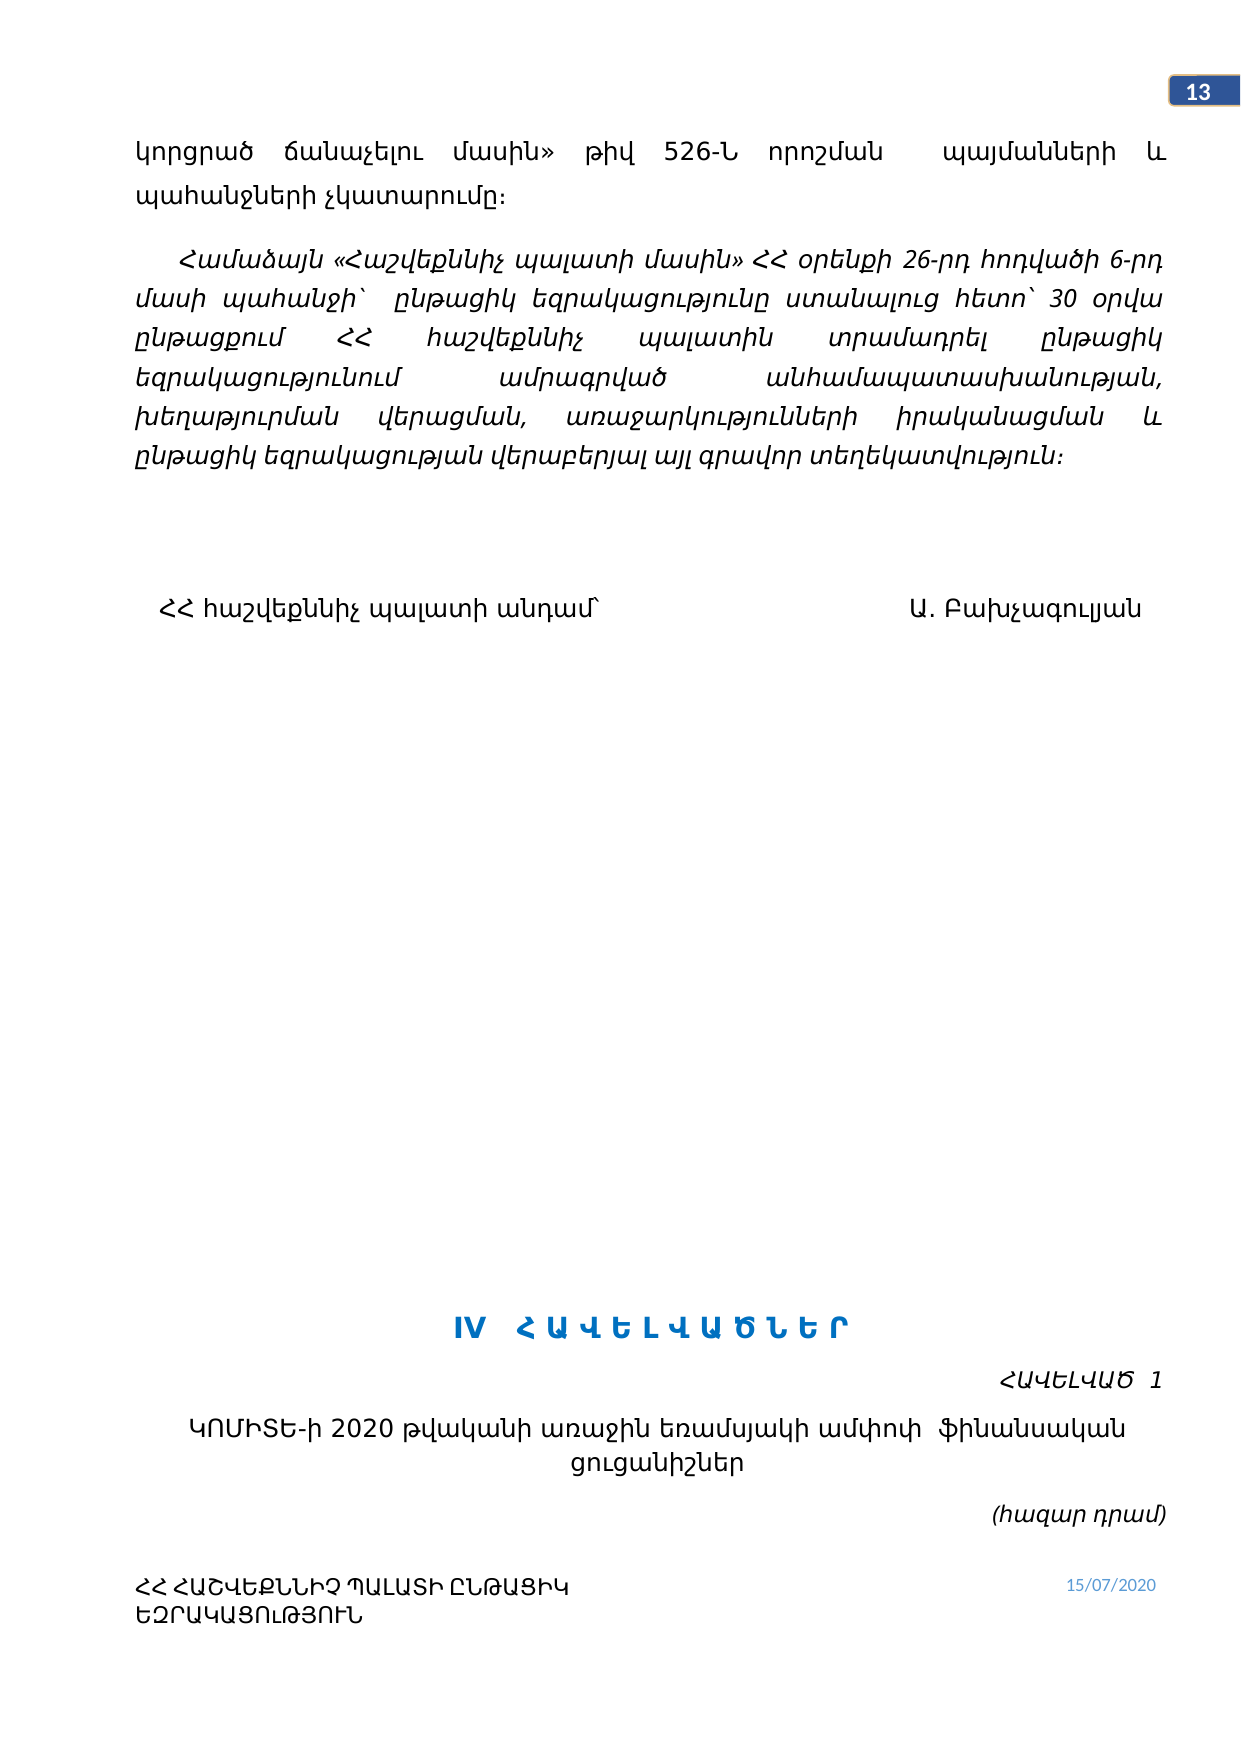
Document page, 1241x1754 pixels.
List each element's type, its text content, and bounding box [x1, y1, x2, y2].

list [135, 137, 1166, 210]
table_cell (հազար դրամ) [135, 1498, 1180, 1560]
text Համաձայն «Հաշվեքննիչ պալատի մասին» ՀՀ օրենքի 26-րդ հոդվածի 6-րդ մասի պահանջի` ընթացիկ եզրակացությունը ստանալուց հետո՝ 30 օրվա ընթացքում ՀՀ հաշվեքննիչ պալատին տրամադրել ընթացիկ եզրակացությունում ամրագրված անհամապատասխանության, խեղաթյուրման վերացման, առաջարկությունների իրականացման և ընթացիկ եզրակացության վերաբերյալ այլ գրավոր տեղեկատվություն։ [135, 242, 1166, 472]
text ՀՀ հաշվեքննիչ պալատի անդամ՝ Ա. Բախչագուլյան [135, 594, 1166, 623]
text IV Հ Ա Վ Ե Լ Վ Ա Ծ Ն Ե Ր [135, 1311, 1166, 1345]
table_header ԿՈՄԻՏԵ-ի 2020 թվականի առաջին եռամսյակի ամփոփ ֆինանսական ցուցանիշներ [135, 1414, 1180, 1498]
text ՀԱՎԵԼՎԱԾ 1 [135, 1367, 1166, 1394]
